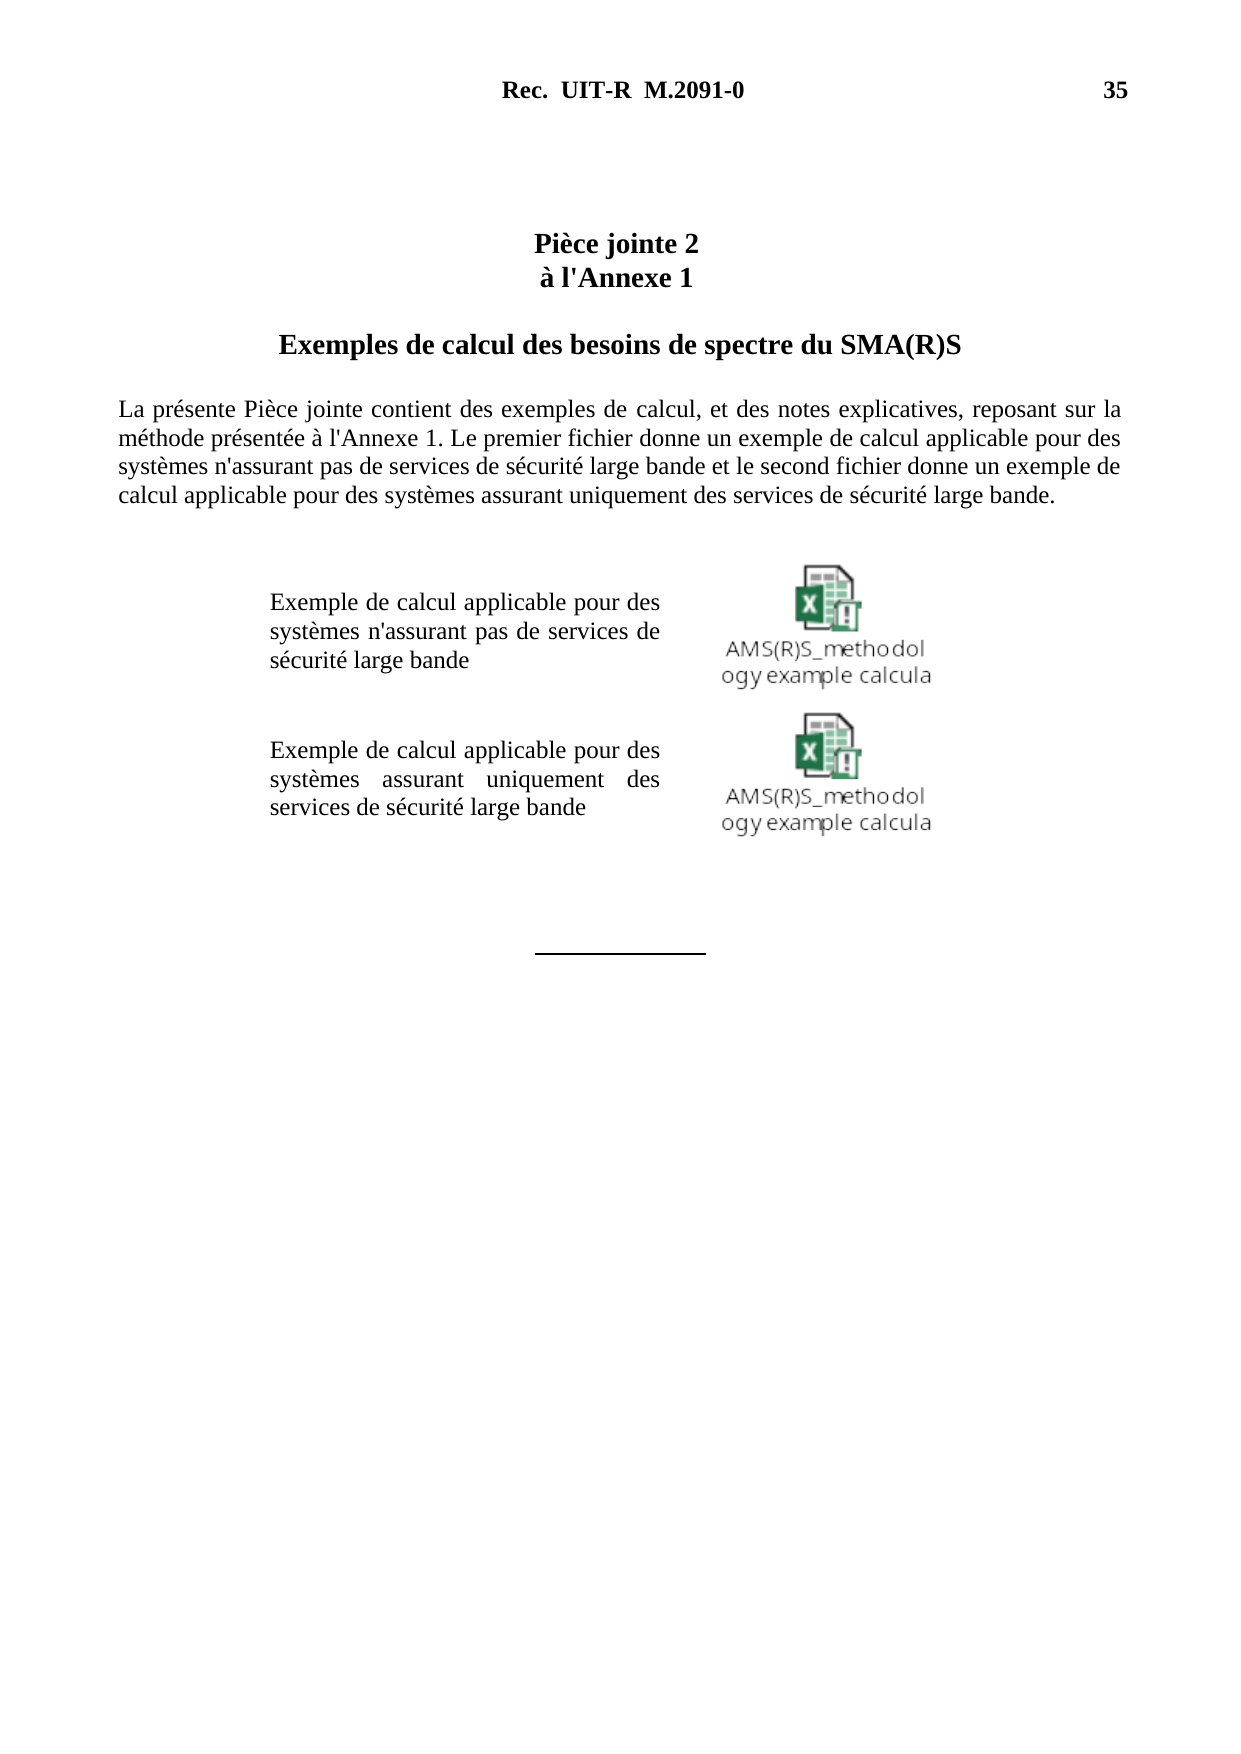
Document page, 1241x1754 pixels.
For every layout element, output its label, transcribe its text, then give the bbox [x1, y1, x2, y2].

table_header [672, 550, 982, 698]
title Pièce jointe 2 à l'Annexe 1 Exemples de calcul des besoins de spectre du SMA(R)S [118, 226, 1122, 361]
table_cell Exemple de calcul applicable pour des systèmes assurant uniquement des services de sécurité large bande [258, 698, 672, 846]
title La présente Pièce jointe contient des exemples de calcul, et des notes explicatives, reposant sur la méthode présentée à l'Annexe 1. Le premier fichier donne un exemple de calcul applicable pour des systèmes n'assurant pas de services de sécurité large bande et le second fichier donne un exemple de calcul applicable pour des systèmes assurant uniquement des services de sécurité large bande. [118, 394, 1122, 509]
table_cell [672, 698, 982, 846]
table_header Exemple de calcul applicable pour des systèmes n'assurant pas de services de sécurité large bande [258, 550, 672, 698]
